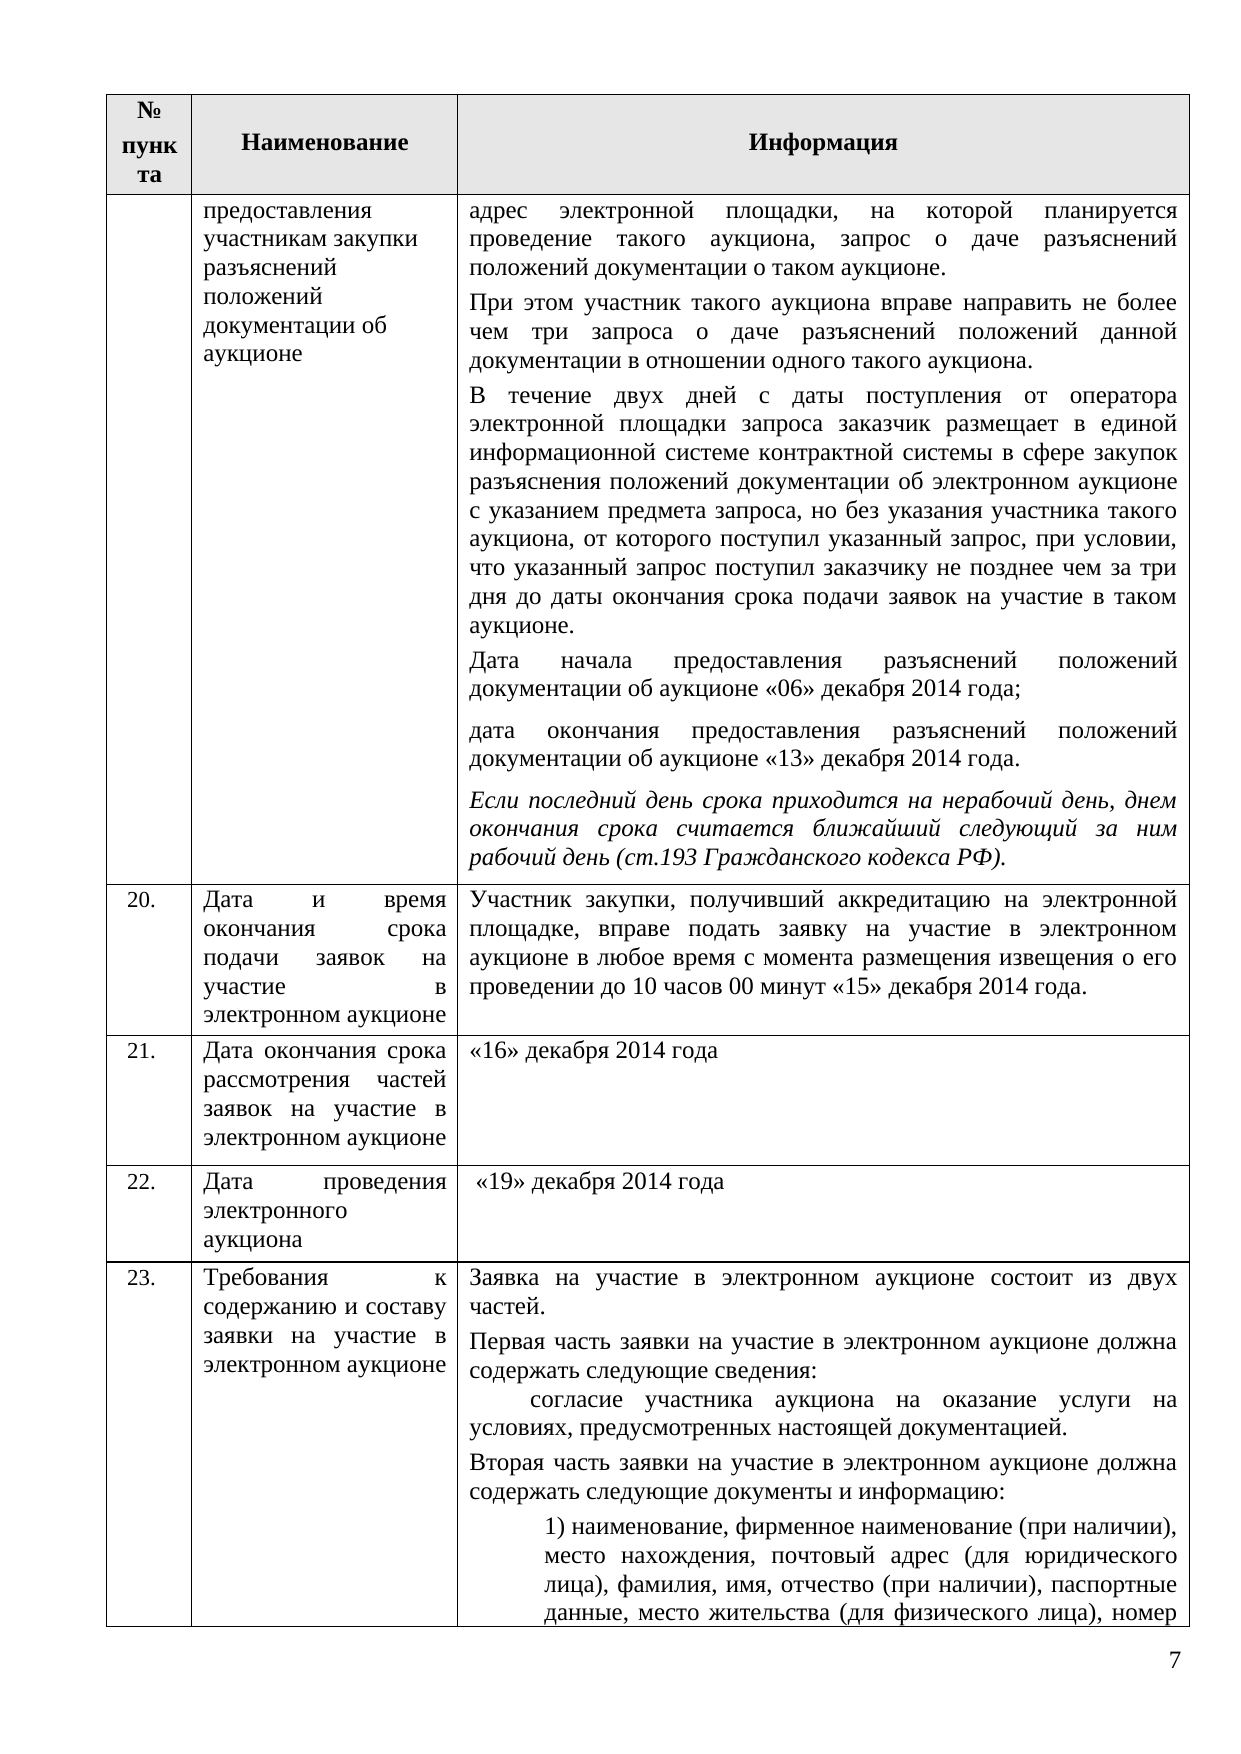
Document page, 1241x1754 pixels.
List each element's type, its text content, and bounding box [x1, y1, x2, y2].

table_cell [107, 195, 191, 883]
table_header Информация [458, 95, 1189, 194]
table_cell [192, 1263, 457, 1626]
table_cell [107, 1263, 191, 1626]
table_cell [107, 1166, 191, 1261]
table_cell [458, 195, 1189, 883]
table_cell Участник закупки, получивший аккредитацию на электронной площадке, вправе подать заявку на участие в электронном аукционе в любое время с момента размещения извещения о его проведении до 10 часов 00 минут «15» декабря 2014 года. [458, 885, 1189, 1034]
table_cell [107, 1036, 191, 1165]
table_cell «19» декабря 2014 года [458, 1166, 1189, 1261]
table_cell Дата проведения электронного аукциона [192, 1166, 457, 1261]
table_cell «16» декабря 2014 года [458, 1036, 1189, 1165]
table_header № пункта [107, 95, 191, 194]
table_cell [192, 195, 457, 883]
table_header Наименование [192, 95, 457, 194]
table_cell [107, 885, 191, 1034]
table_cell Дата и время окончания срока подачи заявок на участие в электронном аукционе [192, 885, 457, 1034]
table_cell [458, 1263, 1189, 1626]
table_cell Дата окончания срока рассмотрения частей заявок на участие в электронном аукционе [192, 1036, 457, 1165]
